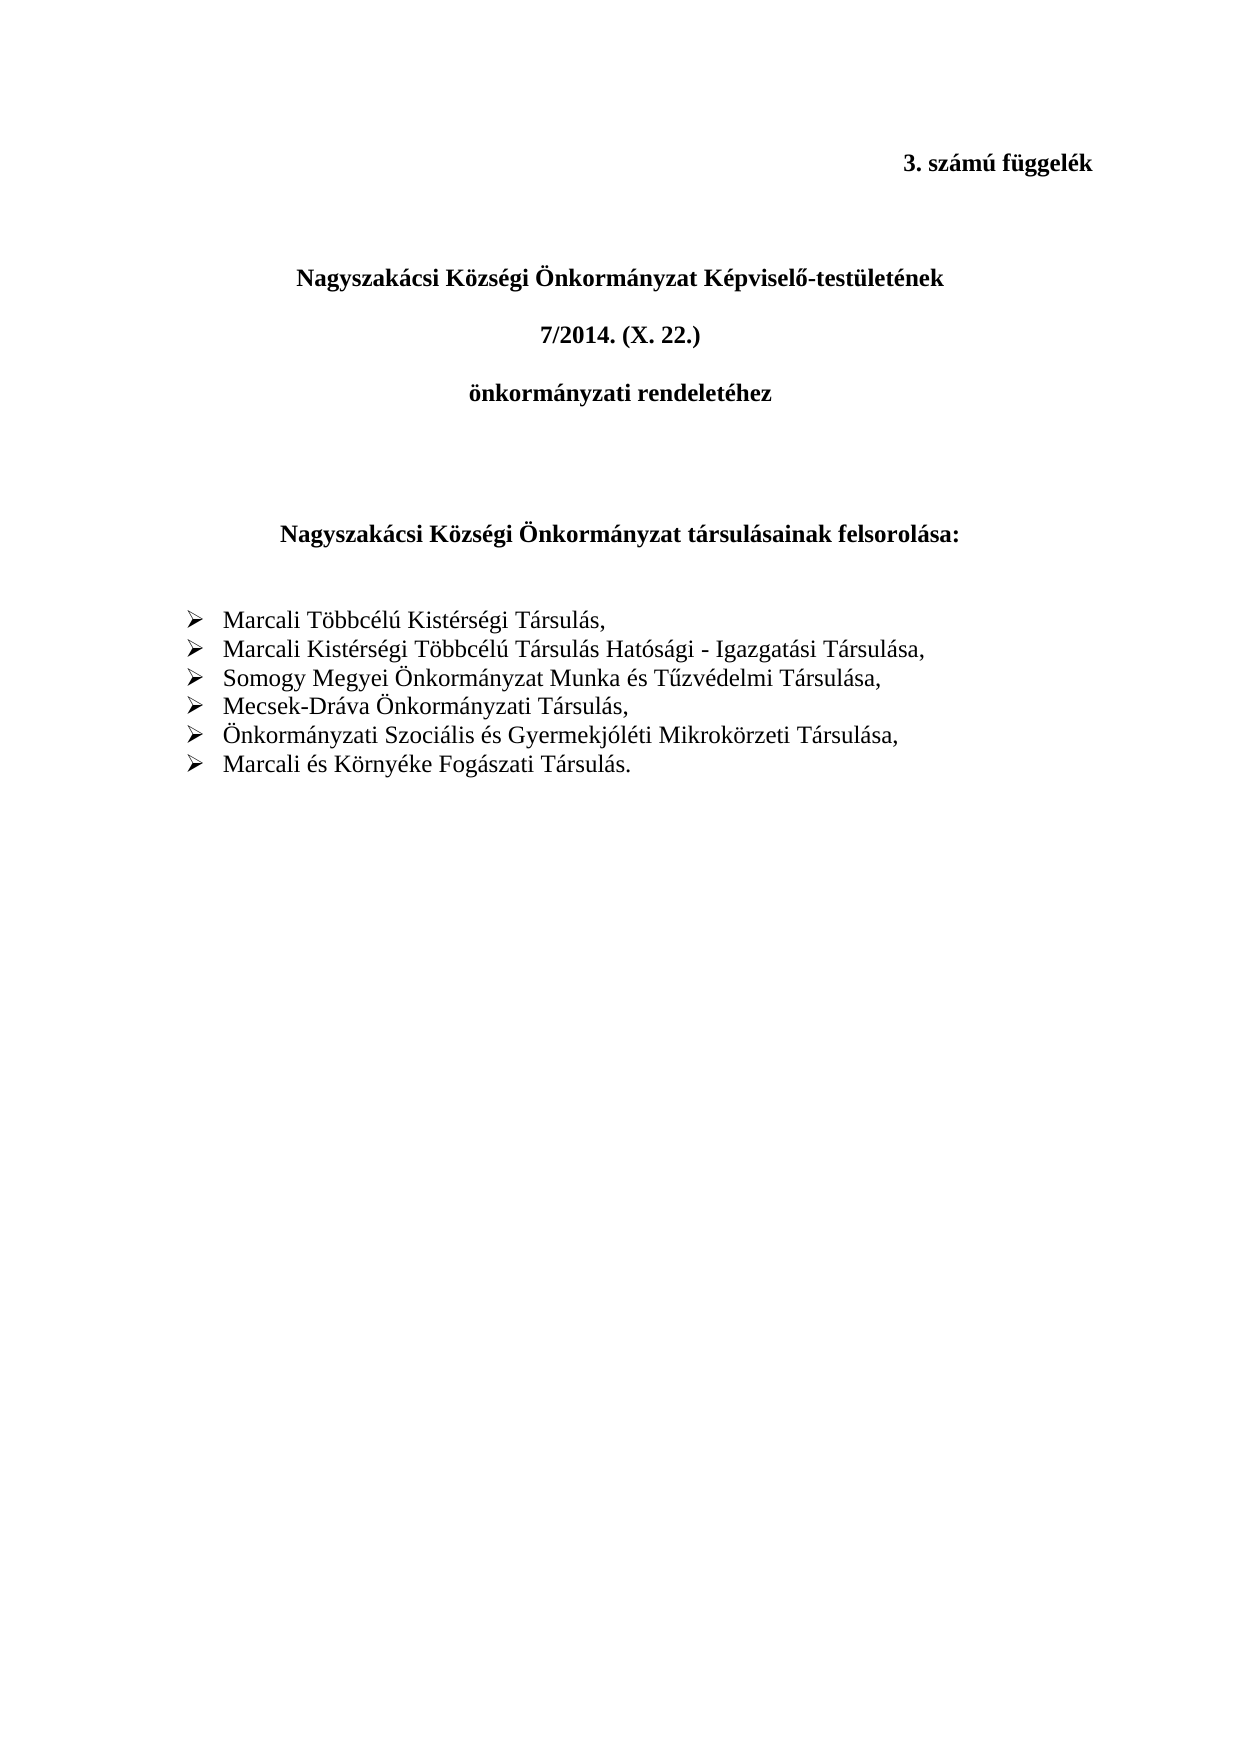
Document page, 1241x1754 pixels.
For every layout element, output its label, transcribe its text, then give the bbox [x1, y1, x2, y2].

list Marcali Kistérségi Többcélú Társulás Hatósági - Igazgatási Társulása, [185, 634, 1093, 663]
list Marcali Többcélú Kistérségi Társulás, [185, 605, 1093, 634]
list Mecsek-Dráva Önkormányzati Társulás, [185, 691, 1093, 720]
text 7/2014. (X. 22.) [148, 320, 1093, 349]
text Nagyszakácsi Községi Önkormányzat társulásainak felsorolása: [148, 519, 1093, 548]
list Önkormányzati Szociális és Gyermekjóléti Mikrokörzeti Társulása, [185, 720, 1093, 749]
list Somogy Megyei Önkormányzat Munka és Tűzvédelmi Társulása, [185, 663, 1093, 691]
list Marcali és Környéke Fogászati Társulás. [185, 749, 1093, 778]
text Nagyszakácsi Községi Önkormányzat Képviselő-testületének [148, 263, 1093, 291]
list 3. számú függelék [148, 148, 1093, 176]
text önkormányzati rendeletéhez [148, 378, 1093, 406]
